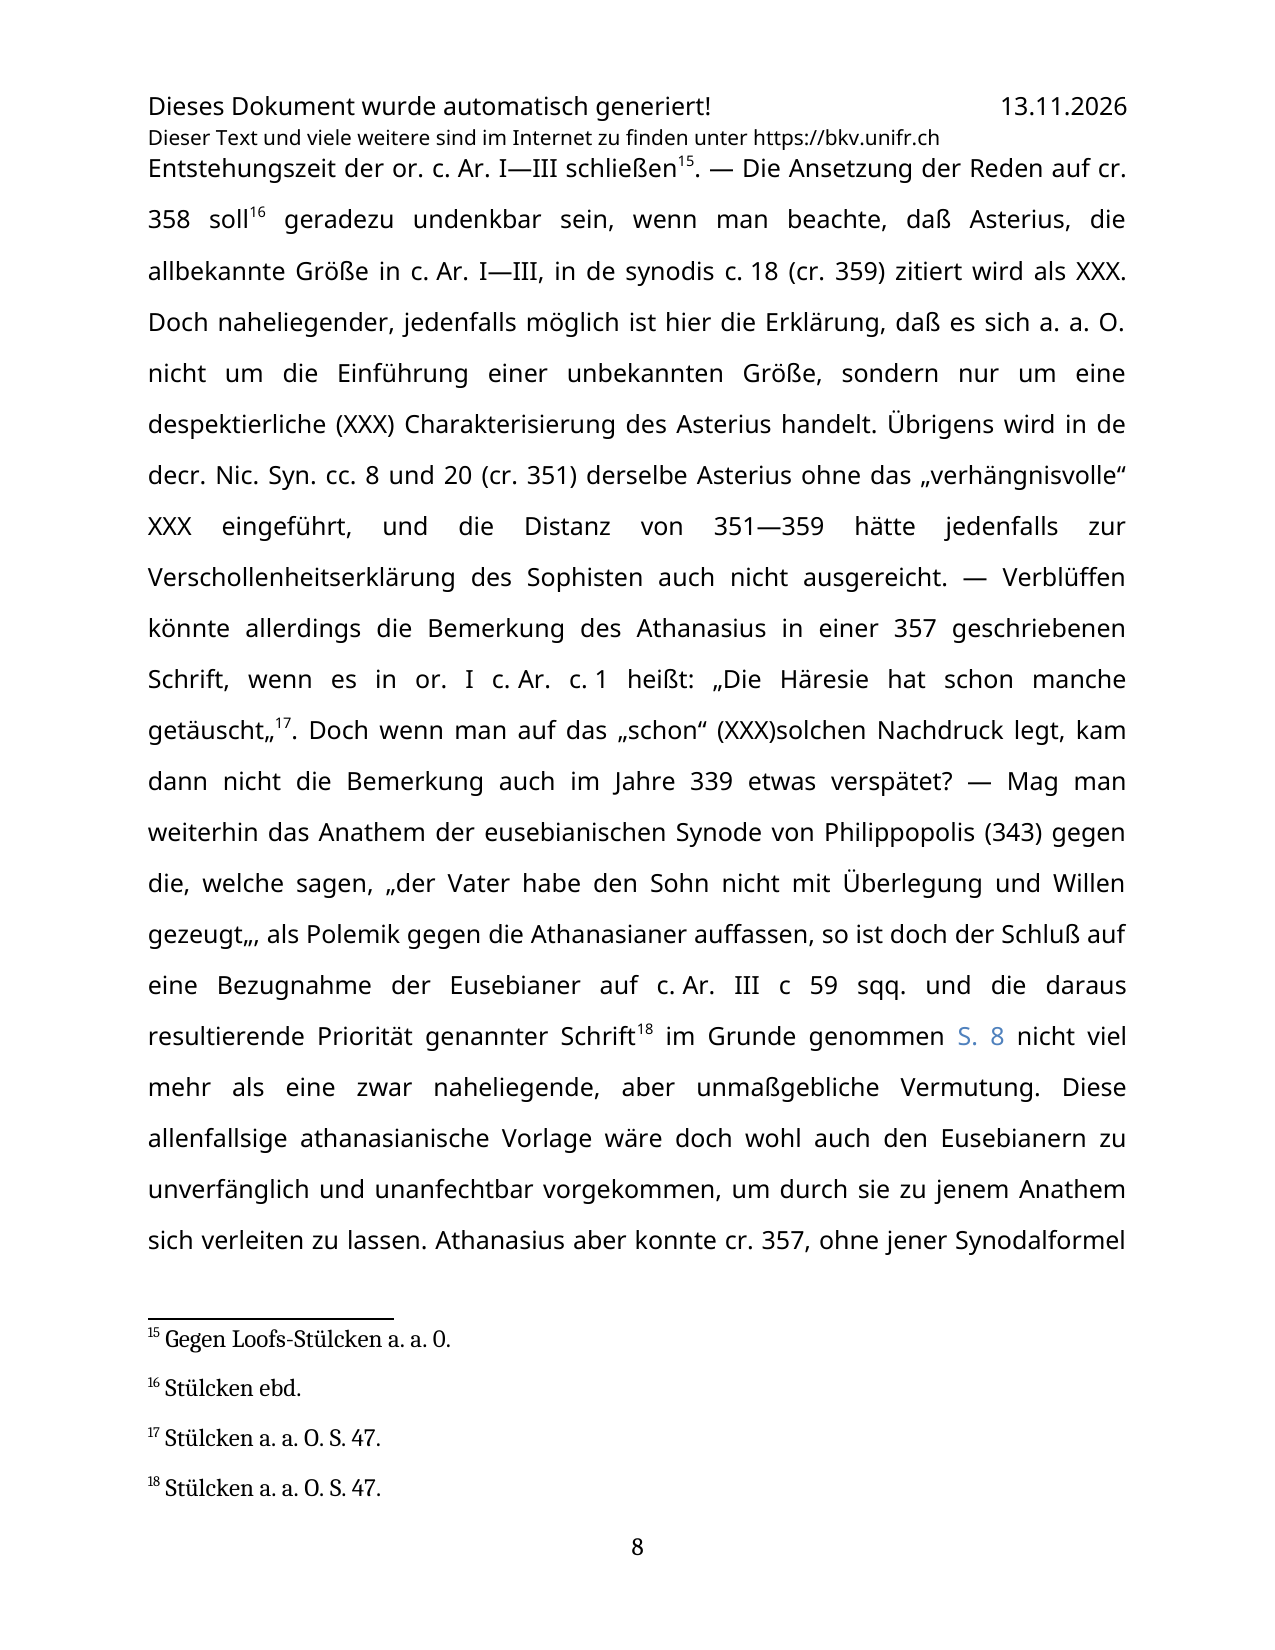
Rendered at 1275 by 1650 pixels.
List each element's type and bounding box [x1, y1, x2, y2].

text [148, 151, 1127, 1257]
